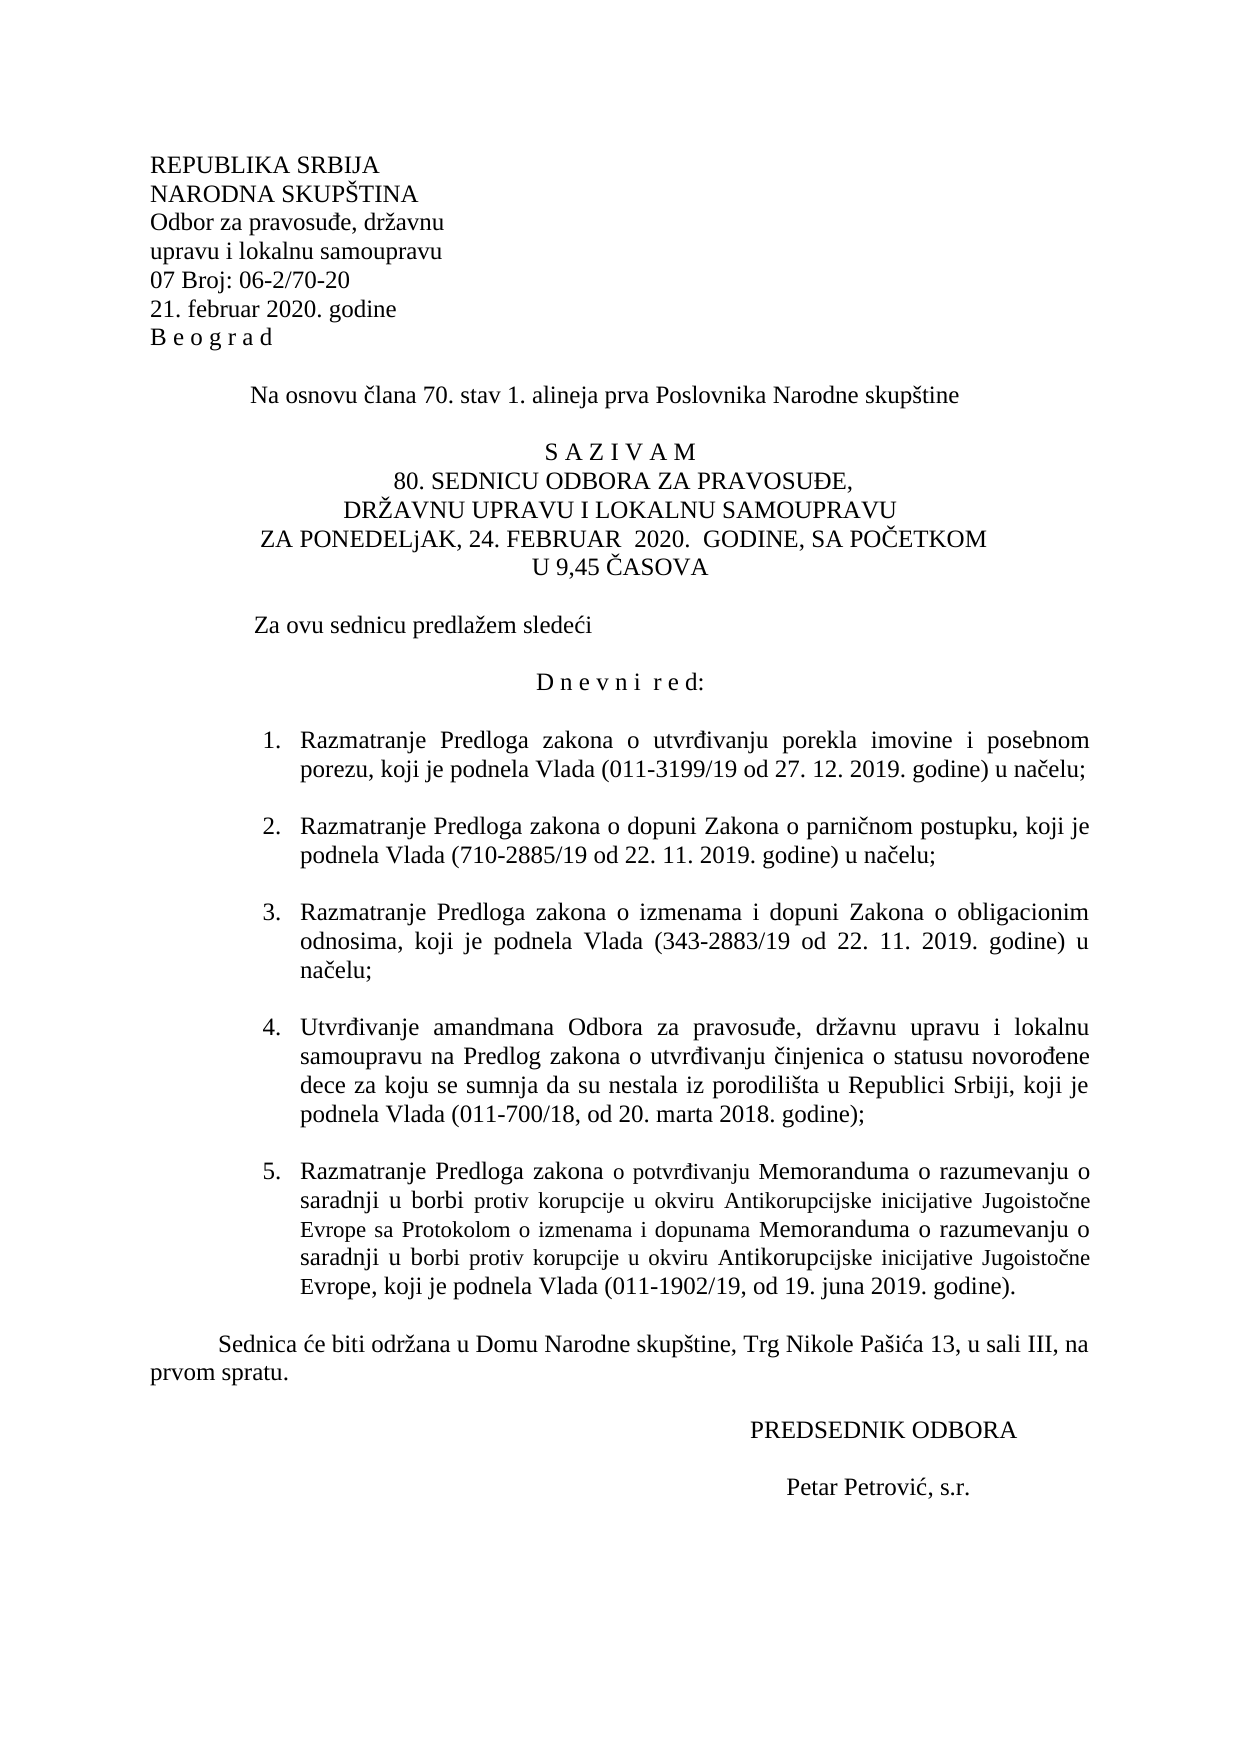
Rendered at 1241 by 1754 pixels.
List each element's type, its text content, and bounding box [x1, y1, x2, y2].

text D n e v n i r e d: [150, 667, 1090, 696]
text 07 Broj: 06-2/70-20 [150, 265, 1090, 294]
text NARODNA SKUPŠTINA [150, 179, 1090, 207]
text B e o g r a d [150, 322, 1090, 351]
list Utvrđivanje amandmana Odbora za pravosuđe, državnu upravu i lokalnu samoupravu na Predlog zakona o utvrđivanju činjenica o statusu novorođene dece za koju se sumnja da su nestala iz porodilišta u Republici Srbiji, koji je podnela Vlada (011-700/18, od 20. marta 2018. godine); [262, 1012, 1090, 1127]
text PREDSEDNIK ODBORA [150, 1415, 1090, 1444]
text Za ovu sednicu predlažem sledeći [150, 610, 1090, 639]
text Sednica će biti održana u Domu Narodne skupštine, Trg Nikole Pašića 13, u sali III, na prvom spratu. [150, 1329, 1090, 1386]
text S A Z I V A M [150, 437, 1090, 466]
list Razmatranje Predloga zakona o potvrđivanju Memoranduma o razumevanju o saradnji u borbi protiv korupcije u okviru Antikorupcijske inicijative Jugoistočne Evrope sa Protokolom o izmenama i dopunama Memoranduma o razumevanju o saradnji u borbi protiv korupcije u okviru Antikorupcijske inicijative Jugoistočne Evrope, koji je podnela Vlada (011-1902/19, od 19. juna 2019. godine). [262, 1156, 1090, 1300]
text 21. februar 2020. godine [150, 294, 1090, 322]
text upravu i lokalnu samoupravu [150, 236, 1090, 265]
text ZA PONEDELjAK, 24. FEBRUAR 2020. GODINE, SA POČETKOM [150, 524, 1090, 552]
text REPUBLIKA SRBIJA [150, 150, 1090, 179]
text 80. SEDNICU ODBORA ZA PRAVOSUĐE, [150, 466, 1090, 495]
list Razmatranje Predloga zakona o izmenama i dopuni Zakona o obligacionim odnosima, koji je podnela Vlada (343-2883/19 od 22. 11. 2019. godine) u načelu; [262, 897, 1090, 984]
text Petar Petrović, s.r. [150, 1472, 1090, 1501]
text DRŽAVNU UPRAVU I LOKALNU SAMOUPRAVU [150, 495, 1090, 524]
text U 9,45 ČASOVA [150, 552, 1090, 581]
list Razmatranje Predloga zakona o utvrđivanju porekla imovine i posebnom porezu, koji je podnela Vlada (011-3199/19 od 27. 12. 2019. godine) u načelu; [262, 725, 1090, 782]
text Na osnovu člana 70. stav 1. alineja prva Poslovnika Narodne skupštine [150, 380, 1090, 409]
text Odbor za pravosuđe, državnu [150, 207, 1090, 236]
list Razmatranje Predloga zakona o dopuni Zakona o parničnom postupku, koji je podnela Vlada (710-2885/19 od 22. 11. 2019. godine) u načelu; [262, 811, 1090, 869]
